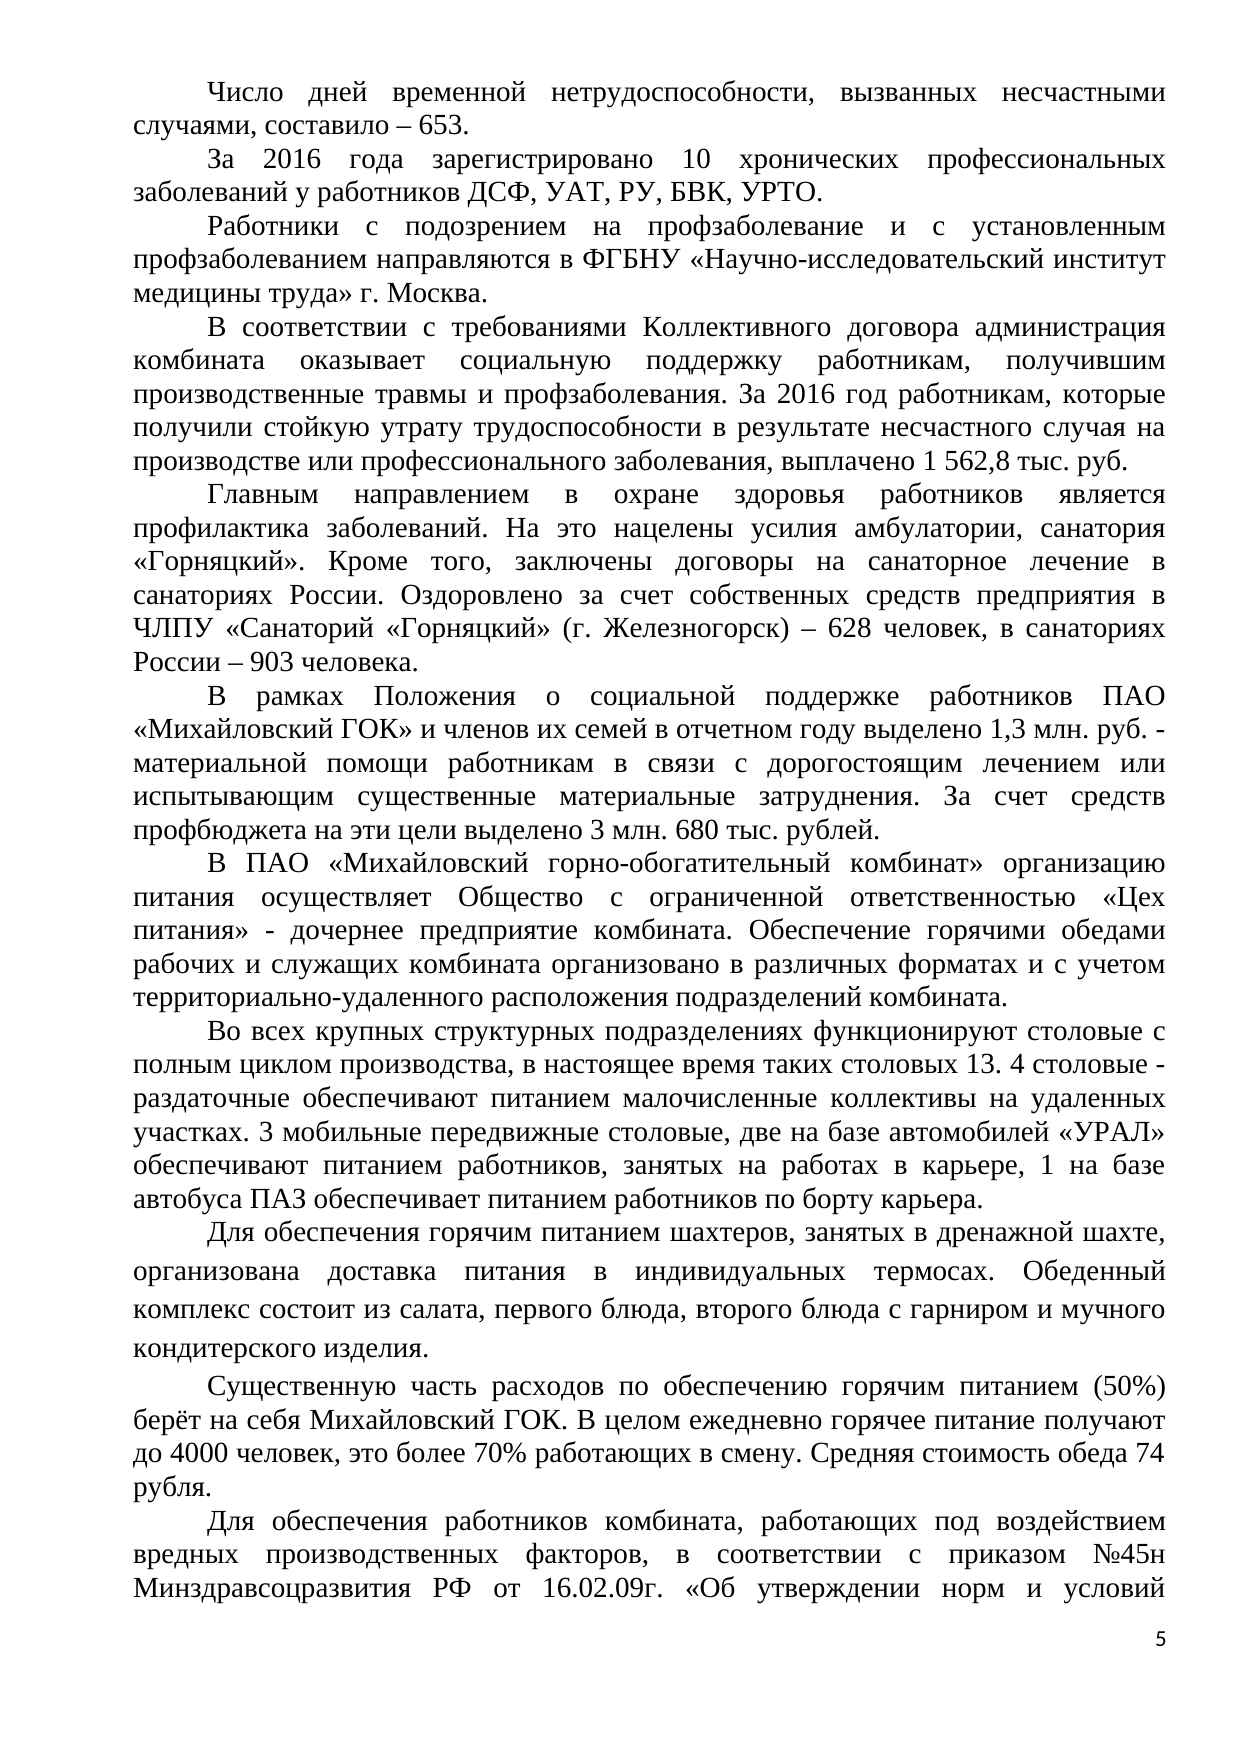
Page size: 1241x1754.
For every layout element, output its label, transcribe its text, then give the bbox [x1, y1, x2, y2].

text Главным направлением в охране здоровья работников является профилактика заболеваний. На это нацелены усилия амбулатории, санатория «Горняцкий». Кроме того, заключены договоры на санаторное лечение в санаториях России. Оздоровлено за счет собственных средств предприятия в ЧЛПУ «Санаторий «Горняцкий» (г. Железногорск) – 628 человек, в санаториях России – 903 человека. [133, 476, 1167, 678]
text Число дней временной нетрудоспособности, вызванных несчастными случаями, составило – 653. [133, 74, 1167, 141]
text Работники с подозрением на профзаболевание и с установленным профзаболеванием направляются в ФГБНУ «Научно-исследовательский институт медицины труда» г. Москва. [133, 208, 1167, 309]
text Во всех крупных структурных подразделениях функционируют столовые с полным циклом производства, в настоящее время таких столовых 13. 4 столовые - раздаточные обеспечивают питанием малочисленные коллективы на удаленных участках. 3 мобильные передвижные столовые, две на базе автомобилей «УРАЛ» обеспечивают питанием работников, занятых на работах в карьере, 1 на базе автобуса ПАЗ обеспечивает питанием работников по борту карьера. [133, 1013, 1167, 1214]
text В рамках Положения о социальной поддержке работников ПАО «Михайловский ГОК» и членов их семей в отчетном году выделено 1,3 млн. руб. - материальной помощи работникам в связи с дорогостоящим лечением или испытывающим существенные материальные затруднения. За счет средств профбюджета на эти цели выделено 3 млн. 680 тыс. рублей. [133, 678, 1167, 845]
text В ПАО «Михайловский горно-обогатительный комбинат» организацию питания осуществляет Общество с ограниченной ответственностью «Цех питания» - дочернее предприятие комбината. Обеспечение горячими обедами рабочих и служащих комбината организовано в различных форматах и с учетом территориально-удаленного расположения подразделений комбината. [133, 845, 1167, 1013]
text За 2016 года зарегистрировано 10 хронических профессиональных заболеваний у работников ДСФ, УАТ, РУ, БВК, УРТО. [133, 141, 1167, 208]
text В соответствии с требованиями Коллективного договора администрация комбината оказывает социальную поддержку работникам, получившим производственные травмы и профзаболевания. За 2016 год работникам, которые получили стойкую утрату трудоспособности в результате несчастного случая на производстве или профессионального заболевания, выплачено 1 562,8 тыс. руб. [133, 309, 1167, 476]
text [133, 1503, 1167, 1603]
text Существенную часть расходов по обеспечению горячим питанием (50%) берёт на себя Михайловский ГОК. В целом ежедневно горячее питание получают до 4000 человек, это более 70% работающих в смену. Средняя стоимость обеда 74 рубля. [133, 1368, 1167, 1503]
text Для обеспечения горячим питанием шахтеров, занятых в дренажной шахте, организована доставка питания в индивидуальных термосах. Обеденный комплекс состоит из салата, первого блюда, второго блюда с гарниром и мучного кондитерского изделия. [133, 1214, 1167, 1363]
